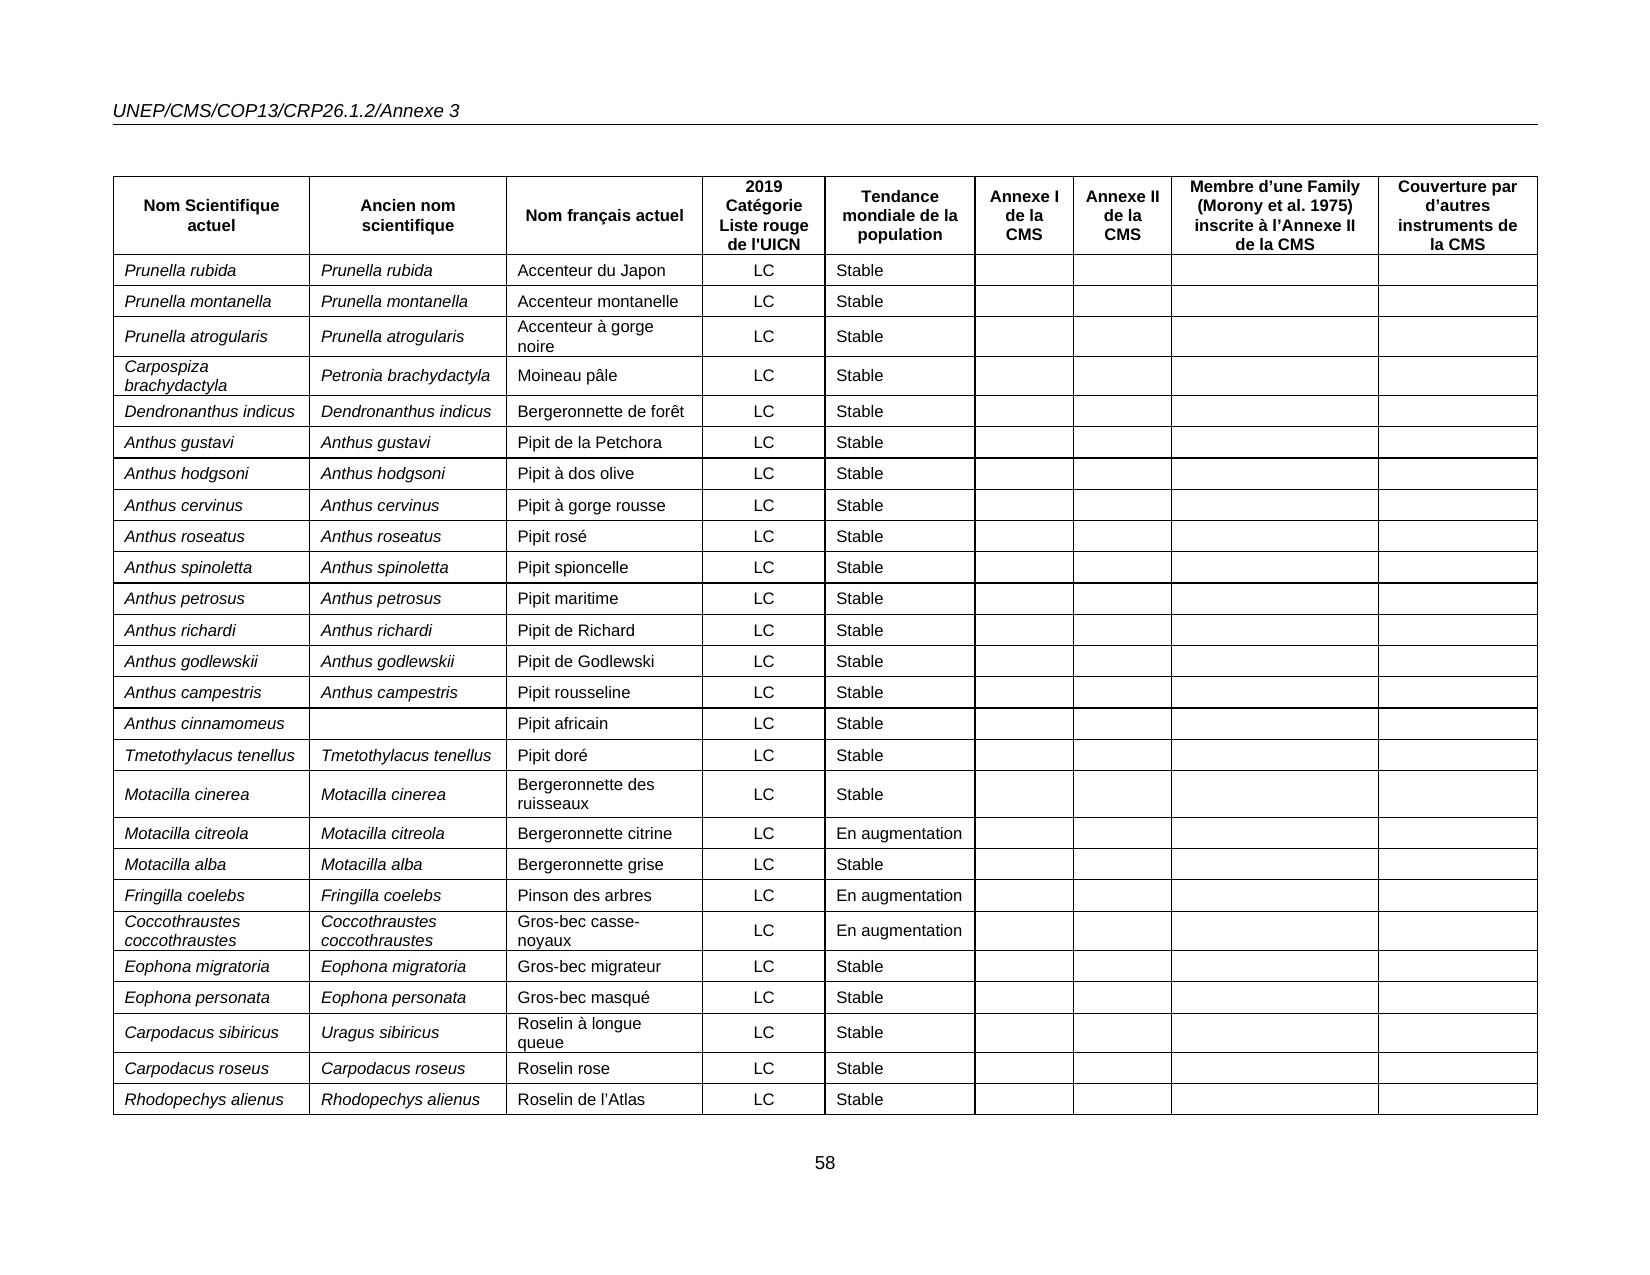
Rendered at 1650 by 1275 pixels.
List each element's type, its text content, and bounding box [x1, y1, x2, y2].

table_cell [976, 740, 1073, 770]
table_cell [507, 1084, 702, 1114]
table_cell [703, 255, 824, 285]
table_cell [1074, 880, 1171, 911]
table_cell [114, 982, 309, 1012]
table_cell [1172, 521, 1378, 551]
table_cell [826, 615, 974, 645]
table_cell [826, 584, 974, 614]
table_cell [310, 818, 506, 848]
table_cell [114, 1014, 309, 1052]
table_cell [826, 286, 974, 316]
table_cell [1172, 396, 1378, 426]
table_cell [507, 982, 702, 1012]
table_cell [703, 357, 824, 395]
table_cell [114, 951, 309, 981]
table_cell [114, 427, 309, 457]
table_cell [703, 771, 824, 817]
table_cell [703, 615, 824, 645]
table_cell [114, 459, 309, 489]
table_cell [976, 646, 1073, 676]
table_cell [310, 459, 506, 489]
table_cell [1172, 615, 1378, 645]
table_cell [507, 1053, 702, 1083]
table_header Annexe II de la CMS [1074, 177, 1171, 254]
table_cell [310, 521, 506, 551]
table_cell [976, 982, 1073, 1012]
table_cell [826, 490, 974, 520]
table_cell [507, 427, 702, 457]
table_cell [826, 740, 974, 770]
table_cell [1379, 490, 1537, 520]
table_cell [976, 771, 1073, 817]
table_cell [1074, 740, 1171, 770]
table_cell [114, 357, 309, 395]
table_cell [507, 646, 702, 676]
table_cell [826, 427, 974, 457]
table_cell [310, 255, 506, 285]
table_header Nom Scientifique actuel [114, 177, 309, 254]
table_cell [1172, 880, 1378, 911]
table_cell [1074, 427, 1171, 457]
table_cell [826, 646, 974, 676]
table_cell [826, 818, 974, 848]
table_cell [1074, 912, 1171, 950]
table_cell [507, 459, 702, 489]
table_header 2019 Catégorie Liste rouge de l'UICN [703, 177, 824, 254]
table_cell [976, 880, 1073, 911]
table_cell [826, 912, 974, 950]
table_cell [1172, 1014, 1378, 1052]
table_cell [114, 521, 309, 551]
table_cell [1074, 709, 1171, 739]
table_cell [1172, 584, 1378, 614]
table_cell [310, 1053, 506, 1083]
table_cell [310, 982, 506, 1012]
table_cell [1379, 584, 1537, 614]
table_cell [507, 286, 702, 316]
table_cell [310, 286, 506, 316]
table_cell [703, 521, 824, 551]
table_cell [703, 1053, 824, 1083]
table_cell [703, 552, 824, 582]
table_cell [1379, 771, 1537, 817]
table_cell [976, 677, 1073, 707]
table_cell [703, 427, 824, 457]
table_header Nom français actuel [507, 177, 702, 254]
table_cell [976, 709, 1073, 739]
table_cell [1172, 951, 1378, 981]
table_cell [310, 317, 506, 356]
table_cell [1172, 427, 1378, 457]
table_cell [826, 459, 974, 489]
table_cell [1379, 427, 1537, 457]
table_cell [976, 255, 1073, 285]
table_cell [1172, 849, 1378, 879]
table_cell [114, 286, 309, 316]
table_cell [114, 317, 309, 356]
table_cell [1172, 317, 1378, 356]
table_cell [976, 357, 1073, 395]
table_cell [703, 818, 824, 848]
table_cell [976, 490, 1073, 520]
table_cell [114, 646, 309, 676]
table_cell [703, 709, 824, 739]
table_header Membre d’une Family (Morony et al. 1975) inscrite à l’Annexe II de la CMS [1172, 177, 1378, 254]
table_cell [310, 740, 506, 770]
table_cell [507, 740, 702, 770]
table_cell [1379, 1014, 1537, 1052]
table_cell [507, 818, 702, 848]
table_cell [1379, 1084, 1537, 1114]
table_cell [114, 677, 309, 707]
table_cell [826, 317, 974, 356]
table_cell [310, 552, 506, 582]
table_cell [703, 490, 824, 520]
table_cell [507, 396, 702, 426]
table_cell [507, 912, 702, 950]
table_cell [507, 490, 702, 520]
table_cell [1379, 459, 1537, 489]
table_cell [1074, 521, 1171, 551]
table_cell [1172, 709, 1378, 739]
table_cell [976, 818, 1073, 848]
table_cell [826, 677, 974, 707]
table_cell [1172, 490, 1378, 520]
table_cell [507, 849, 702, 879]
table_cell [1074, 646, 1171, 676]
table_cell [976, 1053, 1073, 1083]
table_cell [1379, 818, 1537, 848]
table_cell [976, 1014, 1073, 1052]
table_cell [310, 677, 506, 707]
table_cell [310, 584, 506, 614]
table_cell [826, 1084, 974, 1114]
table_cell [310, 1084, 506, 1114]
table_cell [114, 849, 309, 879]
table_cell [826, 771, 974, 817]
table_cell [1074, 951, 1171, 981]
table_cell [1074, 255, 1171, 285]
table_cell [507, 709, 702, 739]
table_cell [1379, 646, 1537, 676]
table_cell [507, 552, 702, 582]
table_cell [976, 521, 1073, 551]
table_header Annexe I de la CMS [976, 177, 1073, 254]
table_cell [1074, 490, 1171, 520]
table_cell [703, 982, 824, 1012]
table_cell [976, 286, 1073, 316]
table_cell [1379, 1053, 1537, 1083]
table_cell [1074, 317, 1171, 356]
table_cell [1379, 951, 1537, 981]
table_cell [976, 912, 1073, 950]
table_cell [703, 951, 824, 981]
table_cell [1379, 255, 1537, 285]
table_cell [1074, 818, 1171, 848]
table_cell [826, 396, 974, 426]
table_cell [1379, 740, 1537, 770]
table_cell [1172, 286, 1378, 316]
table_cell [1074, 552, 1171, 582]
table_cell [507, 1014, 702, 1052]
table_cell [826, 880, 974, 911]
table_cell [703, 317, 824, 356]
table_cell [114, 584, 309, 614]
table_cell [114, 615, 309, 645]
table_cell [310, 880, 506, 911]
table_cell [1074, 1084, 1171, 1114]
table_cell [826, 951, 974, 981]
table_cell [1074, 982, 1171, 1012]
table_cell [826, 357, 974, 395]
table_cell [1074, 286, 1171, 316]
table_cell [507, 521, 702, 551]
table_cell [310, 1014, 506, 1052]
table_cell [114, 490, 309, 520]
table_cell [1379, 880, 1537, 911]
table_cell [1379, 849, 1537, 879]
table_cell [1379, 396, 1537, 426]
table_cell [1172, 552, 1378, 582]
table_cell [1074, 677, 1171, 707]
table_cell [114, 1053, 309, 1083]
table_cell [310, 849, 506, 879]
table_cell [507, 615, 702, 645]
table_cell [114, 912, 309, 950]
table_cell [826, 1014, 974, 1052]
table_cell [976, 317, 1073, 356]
table_header Ancien nom scientifique [310, 177, 506, 254]
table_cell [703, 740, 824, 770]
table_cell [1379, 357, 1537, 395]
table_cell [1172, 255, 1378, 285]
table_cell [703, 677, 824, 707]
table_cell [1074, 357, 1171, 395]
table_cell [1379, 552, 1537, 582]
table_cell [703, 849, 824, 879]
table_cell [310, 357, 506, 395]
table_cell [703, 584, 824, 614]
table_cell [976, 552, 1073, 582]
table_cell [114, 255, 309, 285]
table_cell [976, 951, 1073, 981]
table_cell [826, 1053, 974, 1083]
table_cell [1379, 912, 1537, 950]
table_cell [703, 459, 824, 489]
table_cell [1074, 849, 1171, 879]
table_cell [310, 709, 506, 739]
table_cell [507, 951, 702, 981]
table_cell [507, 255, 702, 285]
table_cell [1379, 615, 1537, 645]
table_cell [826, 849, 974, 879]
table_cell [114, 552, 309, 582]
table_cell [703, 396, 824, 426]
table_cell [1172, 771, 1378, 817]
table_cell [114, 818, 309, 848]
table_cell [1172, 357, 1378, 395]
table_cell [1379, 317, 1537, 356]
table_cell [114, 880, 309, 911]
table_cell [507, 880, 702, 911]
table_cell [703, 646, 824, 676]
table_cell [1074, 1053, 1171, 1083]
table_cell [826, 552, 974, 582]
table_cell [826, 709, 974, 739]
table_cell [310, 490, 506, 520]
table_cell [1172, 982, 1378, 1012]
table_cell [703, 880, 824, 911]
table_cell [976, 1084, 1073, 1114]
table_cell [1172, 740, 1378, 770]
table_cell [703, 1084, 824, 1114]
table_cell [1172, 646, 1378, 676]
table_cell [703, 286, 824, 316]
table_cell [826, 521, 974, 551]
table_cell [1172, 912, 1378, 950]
table_header Tendance mondiale de la population [826, 177, 974, 254]
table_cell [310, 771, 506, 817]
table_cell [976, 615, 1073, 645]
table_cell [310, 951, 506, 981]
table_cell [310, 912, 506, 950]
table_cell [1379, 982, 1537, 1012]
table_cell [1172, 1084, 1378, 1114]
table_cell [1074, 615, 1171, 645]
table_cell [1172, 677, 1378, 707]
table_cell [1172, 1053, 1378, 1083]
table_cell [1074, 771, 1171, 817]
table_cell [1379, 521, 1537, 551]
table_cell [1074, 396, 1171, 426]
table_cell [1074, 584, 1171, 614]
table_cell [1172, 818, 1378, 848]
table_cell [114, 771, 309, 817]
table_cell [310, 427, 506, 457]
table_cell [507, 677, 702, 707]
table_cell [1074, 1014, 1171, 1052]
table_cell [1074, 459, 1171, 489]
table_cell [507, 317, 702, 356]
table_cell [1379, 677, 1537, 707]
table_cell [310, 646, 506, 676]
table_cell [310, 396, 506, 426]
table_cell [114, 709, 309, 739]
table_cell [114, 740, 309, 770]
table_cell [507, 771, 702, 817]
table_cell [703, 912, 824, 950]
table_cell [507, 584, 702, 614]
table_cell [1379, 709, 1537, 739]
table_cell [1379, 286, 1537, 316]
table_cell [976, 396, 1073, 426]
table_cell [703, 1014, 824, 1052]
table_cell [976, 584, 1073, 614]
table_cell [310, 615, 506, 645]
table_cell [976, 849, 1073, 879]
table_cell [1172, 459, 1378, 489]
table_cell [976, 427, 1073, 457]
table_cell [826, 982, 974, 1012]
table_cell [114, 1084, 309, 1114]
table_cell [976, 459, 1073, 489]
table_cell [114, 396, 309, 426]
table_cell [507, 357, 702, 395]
table_header Couverture par d’autres instruments de la CMS [1379, 177, 1537, 254]
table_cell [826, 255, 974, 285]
